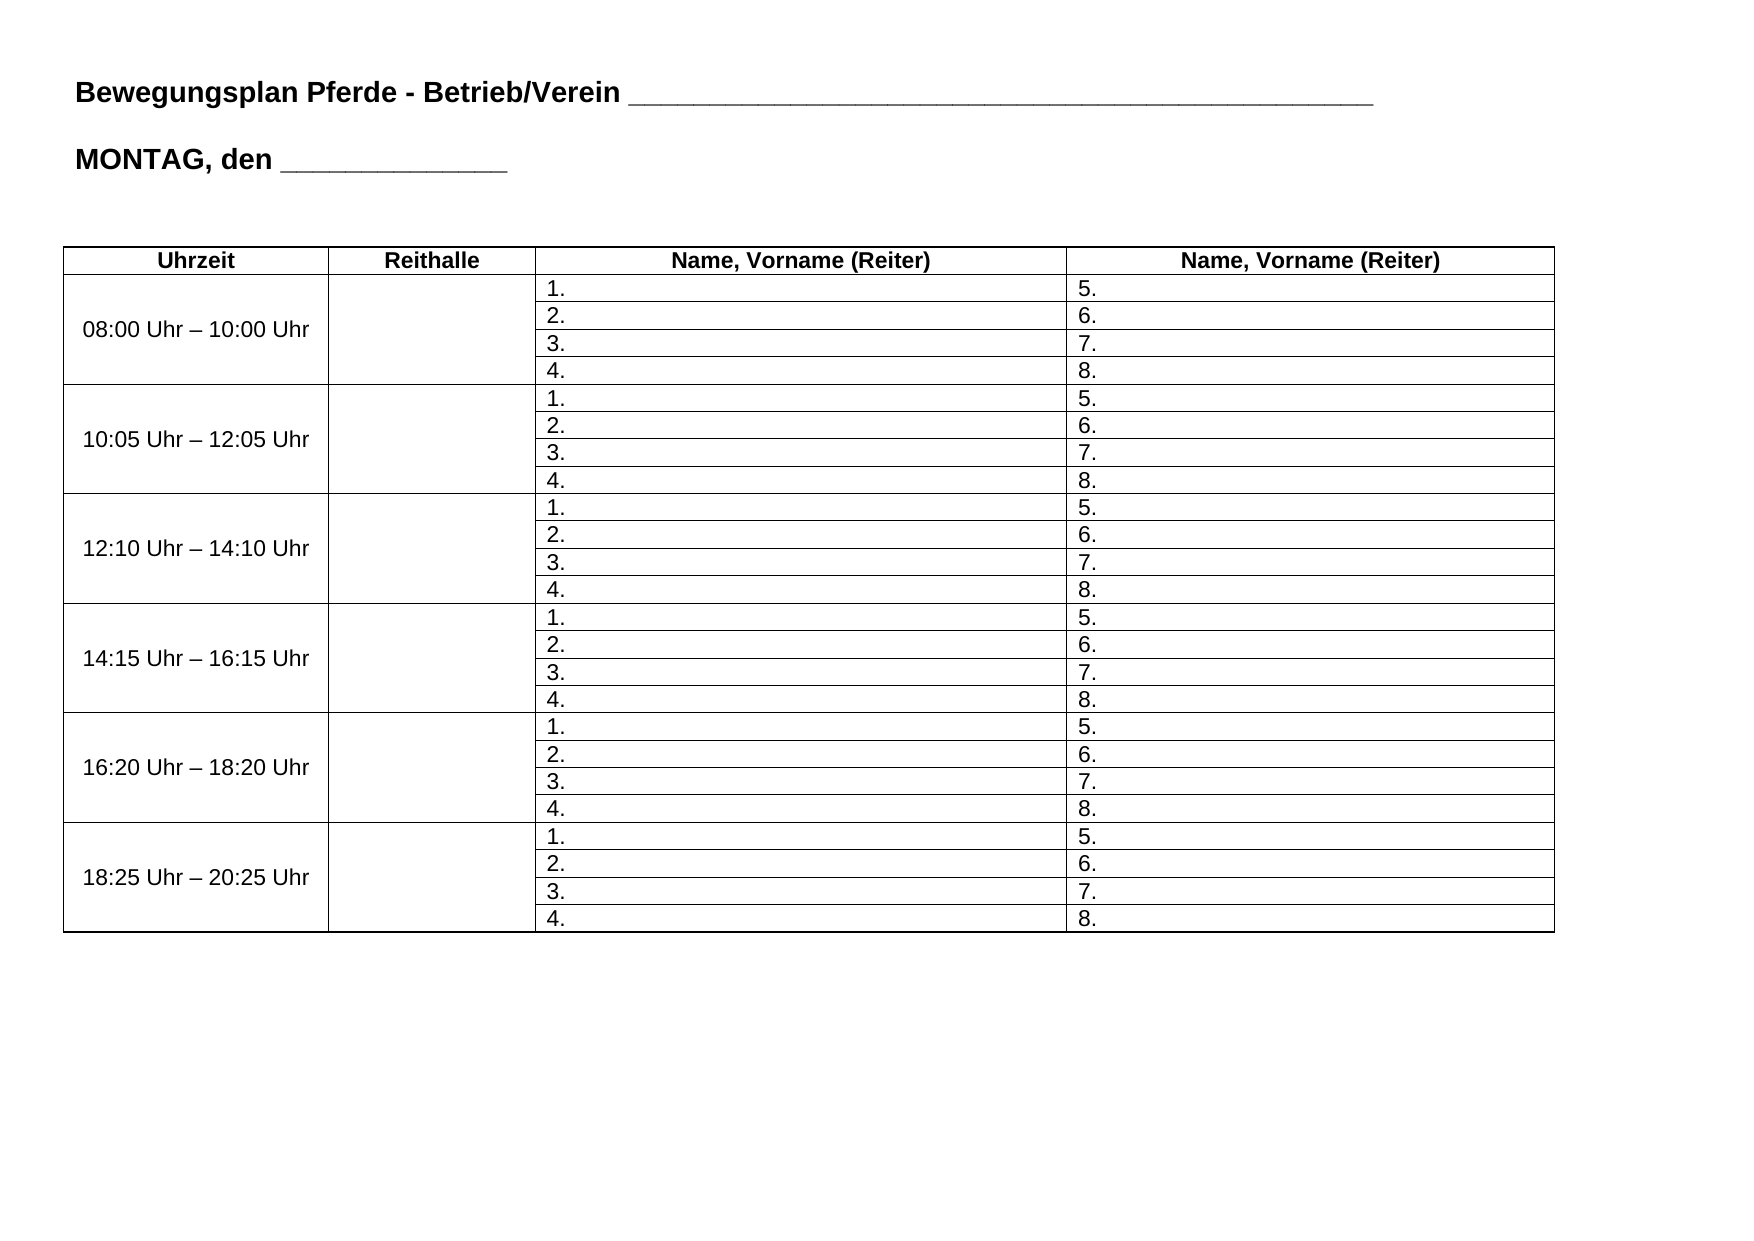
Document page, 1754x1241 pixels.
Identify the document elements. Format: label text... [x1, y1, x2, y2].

table_cell 08:00 Uhr – 10:00 Uhr [64, 275, 328, 383]
table_cell 6. [1067, 741, 1554, 767]
table_cell 7. [1067, 330, 1554, 356]
table_cell 3. [536, 330, 1066, 356]
table_cell 2. [536, 850, 1066, 877]
table_header Name, Vorname (Reiter) [536, 248, 1066, 274]
table_cell 3. [536, 878, 1066, 904]
table_cell [329, 604, 535, 712]
table_cell 2. [536, 412, 1066, 438]
table_cell 8. [1067, 357, 1554, 383]
table_cell 3. [536, 768, 1066, 794]
table_cell 8. [1067, 686, 1554, 712]
table_cell 12:10 Uhr – 14:10 Uhr [64, 494, 328, 603]
table_cell 1. [536, 275, 1066, 301]
table_cell 1. [536, 494, 1066, 520]
table_cell 8. [1067, 576, 1554, 603]
table_cell 1. [536, 604, 1066, 630]
table_cell [329, 823, 535, 931]
table_cell 6. [1067, 850, 1554, 877]
table_cell 8. [1067, 467, 1554, 493]
table_cell 5. [1067, 494, 1554, 520]
table_cell [329, 494, 535, 603]
table_cell 8. [1067, 905, 1554, 931]
table_cell 2. [536, 741, 1066, 767]
table_cell 3. [536, 439, 1066, 466]
table_cell 7. [1067, 659, 1554, 685]
table_cell [329, 385, 535, 493]
table_cell 1. [536, 823, 1066, 849]
table_cell 6. [1067, 521, 1554, 548]
table_cell 4. [536, 905, 1066, 931]
text MONTAG, den ______________ [75, 142, 1679, 176]
table_cell 14:15 Uhr – 16:15 Uhr [64, 604, 328, 712]
table_cell 5. [1067, 275, 1554, 301]
table_cell 3. [536, 659, 1066, 685]
table_cell 18:25 Uhr – 20:25 Uhr [64, 823, 328, 931]
table_cell 5. [1067, 385, 1554, 411]
table_cell 2. [536, 631, 1066, 657]
table_cell 16:20 Uhr – 18:20 Uhr [64, 713, 328, 822]
table_cell 2. [536, 521, 1066, 548]
text Bewegungsplan Pferde - Betrieb/Verein ______________________________________________ [75, 75, 1679, 108]
table_cell 2. [536, 302, 1066, 329]
table_cell 8. [1067, 795, 1554, 822]
table_cell 10:05 Uhr – 12:05 Uhr [64, 385, 328, 493]
table_cell 3. [536, 549, 1066, 575]
table_cell 4. [536, 795, 1066, 822]
table_cell 7. [1067, 768, 1554, 794]
table_header Name, Vorname (Reiter) [1067, 248, 1554, 274]
table_cell 6. [1067, 412, 1554, 438]
table_cell 6. [1067, 631, 1554, 657]
table_header Reithalle [329, 248, 535, 274]
table_cell 1. [536, 385, 1066, 411]
table_cell 7. [1067, 878, 1554, 904]
table_cell 1. [536, 713, 1066, 739]
table_cell 7. [1067, 549, 1554, 575]
table_cell 5. [1067, 713, 1554, 739]
table_cell [329, 275, 535, 383]
table_header Uhrzeit [64, 248, 328, 274]
table_cell 7. [1067, 439, 1554, 466]
table_cell [329, 713, 535, 822]
table_cell 4. [536, 467, 1066, 493]
table_cell 5. [1067, 604, 1554, 630]
table_cell 4. [536, 686, 1066, 712]
table_cell 4. [536, 357, 1066, 383]
table_cell 5. [1067, 823, 1554, 849]
table_cell 6. [1067, 302, 1554, 329]
table_cell 4. [536, 576, 1066, 603]
